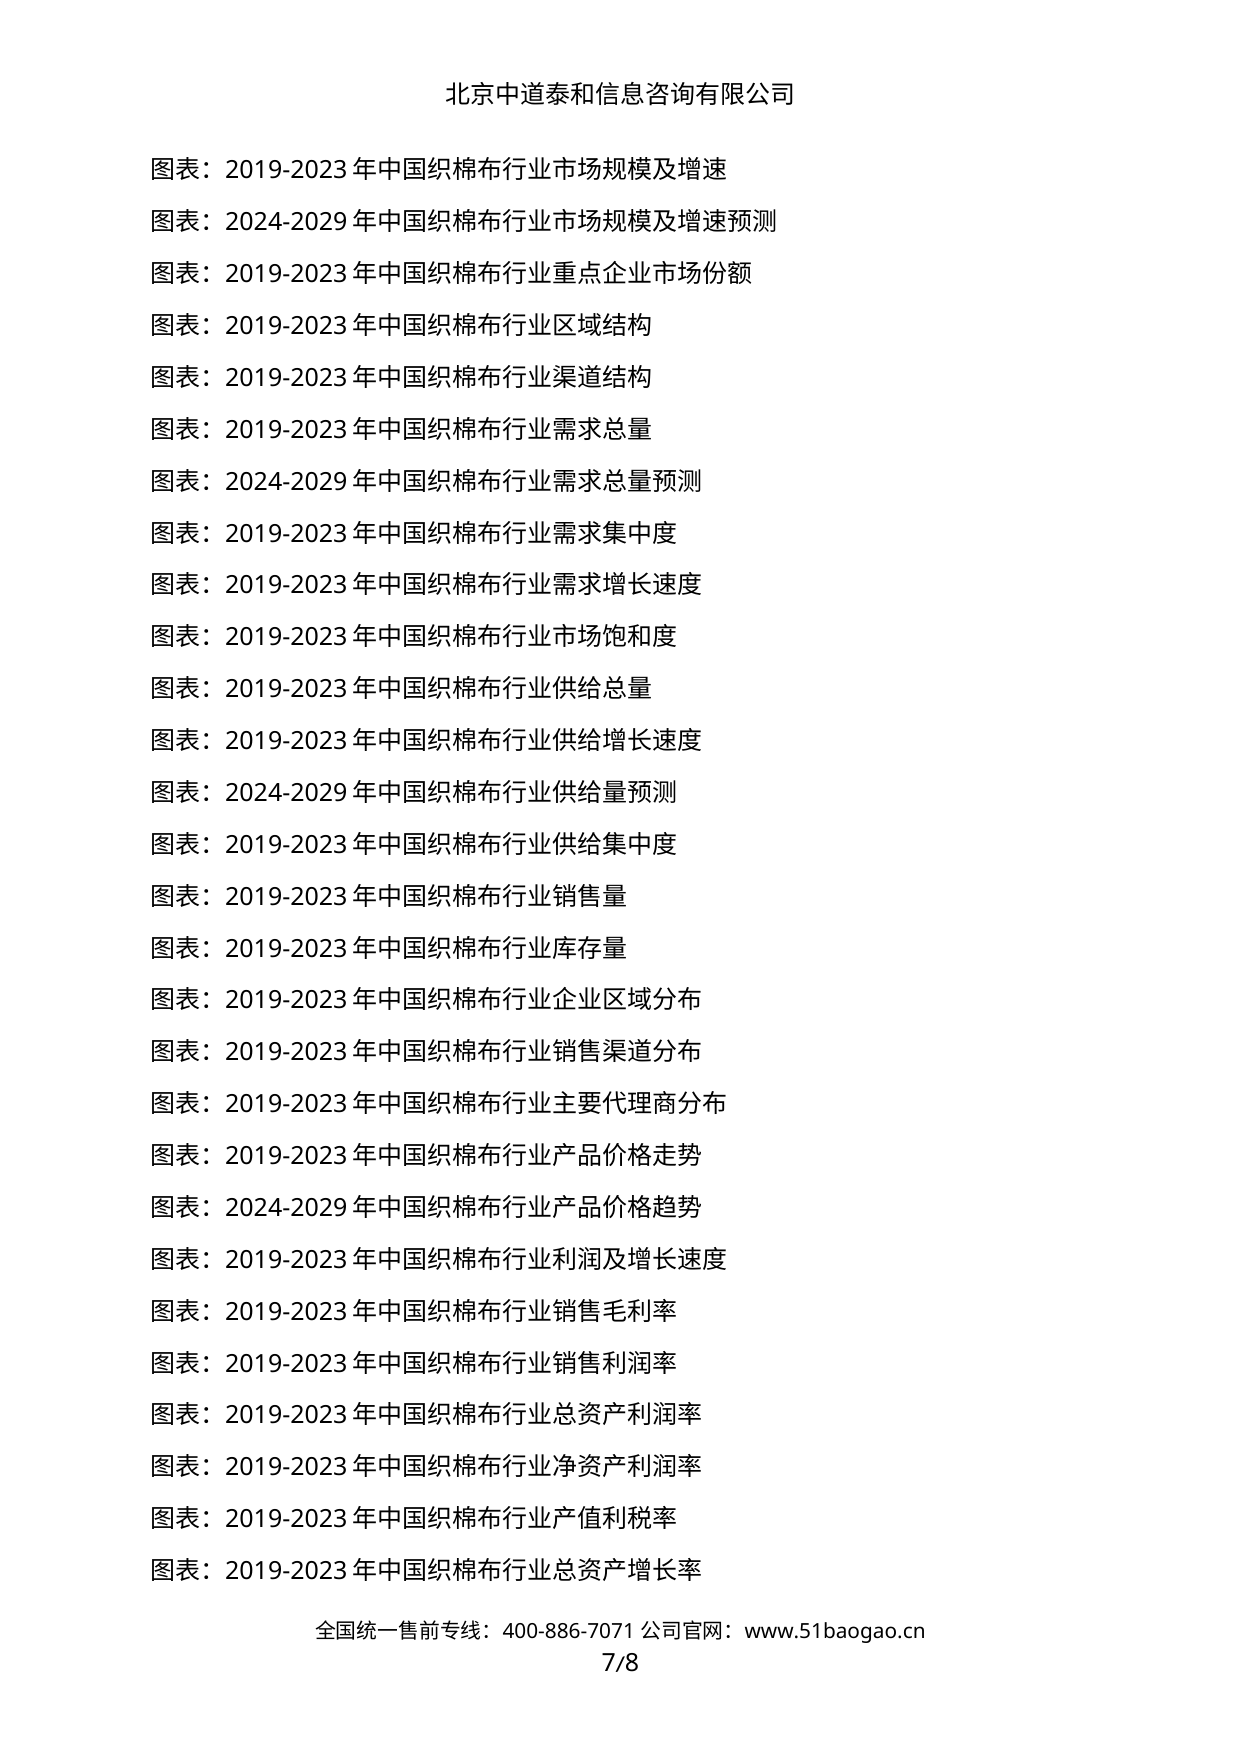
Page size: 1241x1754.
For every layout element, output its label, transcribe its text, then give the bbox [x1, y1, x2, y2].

text 图表：2019-2023年中国织棉布行业总资产增长率 [150, 1551, 1090, 1587]
text 图表：2019-2023年中国织棉布行业主要代理商分布 [150, 1084, 1090, 1120]
text 图表：2019-2023年中国织棉布行业销售利润率 [150, 1343, 1090, 1379]
text 图表：2019-2023年中国织棉布行业重点企业市场份额 [150, 254, 1090, 290]
text 图表：2019-2023年中国织棉布行业净资产利润率 [150, 1447, 1090, 1483]
text 图表：2019-2023年中国织棉布行业销售毛利率 [150, 1291, 1090, 1327]
text 图表：2024-2029年中国织棉布行业供给量预测 [150, 772, 1090, 809]
text 图表：2019-2023年中国织棉布行业供给集中度 [150, 824, 1090, 861]
text 图表：2019-2023年中国织棉布行业产品价格走势 [150, 1136, 1090, 1172]
text 图表：2019-2023年中国织棉布行业供给增长速度 [150, 721, 1090, 757]
text 图表：2019-2023年中国织棉布行业需求总量 [150, 409, 1090, 446]
text 图表：2019-2023年中国织棉布行业企业区域分布 [150, 980, 1090, 1016]
text 图表：2019-2023年中国织棉布行业需求集中度 [150, 513, 1090, 549]
text 图表：2019-2023年中国织棉布行业库存量 [150, 928, 1090, 964]
text 图表：2019-2023年中国织棉布行业产值利税率 [150, 1499, 1090, 1535]
text 图表：2019-2023年中国织棉布行业总资产利润率 [150, 1395, 1090, 1431]
text 图表：2019-2023年中国织棉布行业渠道结构 [150, 357, 1090, 394]
text 图表：2019-2023年中国织棉布行业市场饱和度 [150, 617, 1090, 653]
text 图表：2019-2023年中国织棉布行业销售量 [150, 876, 1090, 912]
text 图表：2019-2023年中国织棉布行业区域结构 [150, 306, 1090, 342]
text 图表：2019-2023年中国织棉布行业供给总量 [150, 669, 1090, 705]
text 图表：2019-2023年中国织棉布行业需求增长速度 [150, 565, 1090, 601]
text 图表：2019-2023年中国织棉布行业利润及增长速度 [150, 1239, 1090, 1276]
text 图表：2024-2029年中国织棉布行业产品价格趋势 [150, 1187, 1090, 1224]
text 图表：2019-2023年中国织棉布行业销售渠道分布 [150, 1032, 1090, 1068]
text 图表：2024-2029年中国织棉布行业需求总量预测 [150, 461, 1090, 497]
text 图表：2024-2029年中国织棉布行业市场规模及增速预测 [150, 202, 1090, 238]
text 图表：2019-2023年中国织棉布行业市场规模及增速 [150, 150, 1090, 186]
